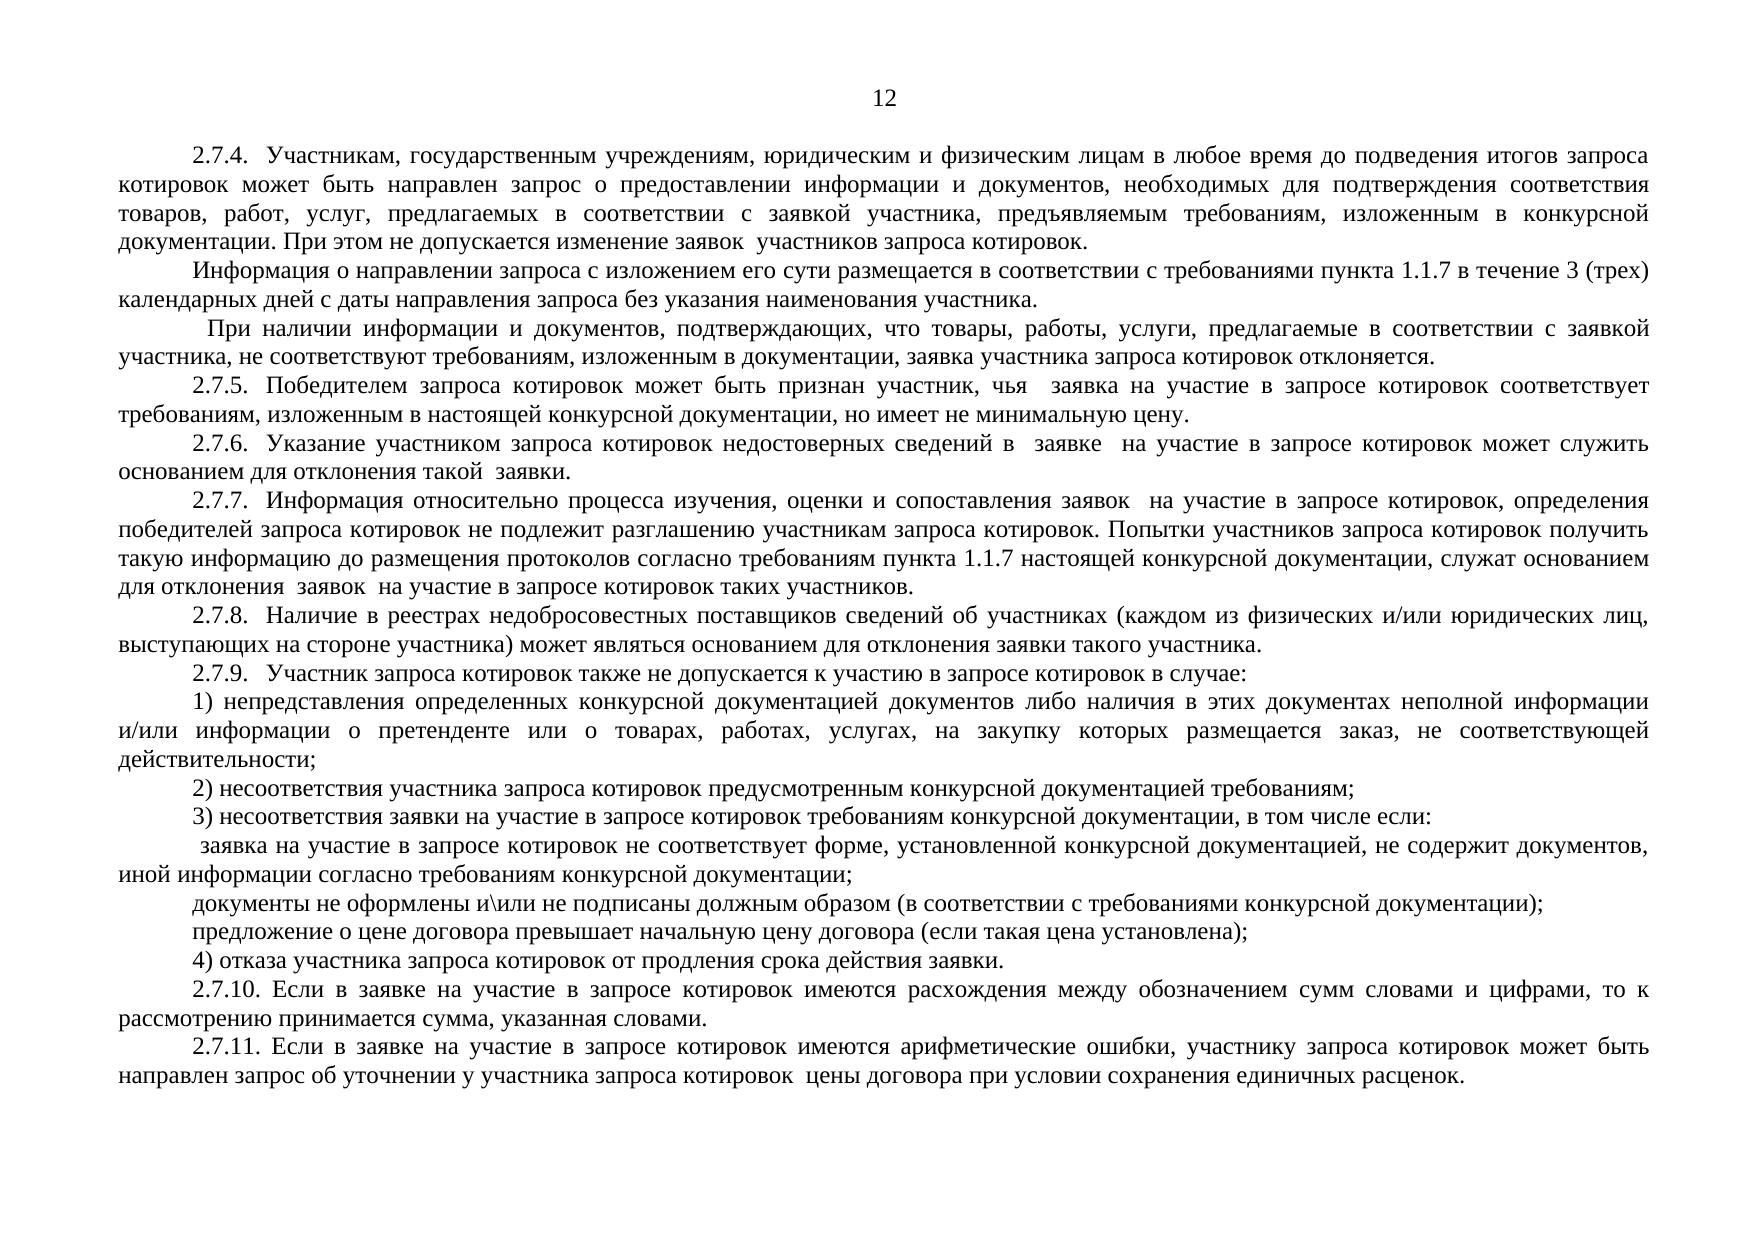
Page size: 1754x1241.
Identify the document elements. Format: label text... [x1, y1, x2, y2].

list Наличие в реестрах недобросовестных поставщиков сведений об участниках (каждом из физических и/или юридических лиц, выступающих на стороне участника) может являться основанием для отклонения заявки такого участника. [118, 600, 1651, 658]
text предложение о цене договора превышает начальную цену договора (если такая цена установлена); [118, 916, 1651, 945]
list Участникам, государственным учреждениям, юридическим и физическим лицам в любое время до подведения итогов запроса котировок может быть направлен запрос о предоставлении информации и документов, необходимых для подтверждения соответствия товаров, работ, услуг, предлагаемых в соответствии с заявкой участника, предъявляемым требованиям, изложенным в конкурсной документации. При этом не допускается изменение заявок участников запроса котировок. [118, 140, 1651, 255]
list Указание участником запроса котировок недостоверных сведений в заявке на участие в запросе котировок может служить основанием для отклонения такой заявки. [118, 428, 1651, 485]
text документы не оформлены и\или не подписаны должным образом (в соответствии с требованиями конкурсной документации); [118, 888, 1651, 916]
list Победителем запроса котировок может быть признан участник, чья заявка на участие в запросе котировок соответствует требованиям, изложенным в настоящей конкурсной документации, но имеет не минимальную цену. [118, 370, 1651, 428]
text 3) несоответствия заявки на участие в запросе котировок требованиям конкурсной документации, в том числе если: [118, 801, 1651, 830]
list Информация относительно процесса изучения, оценки и сопоставления заявок на участие в запросе котировок, определения победителей запроса котировок не подлежит разглашению участникам запроса котировок. Попытки участников запроса котировок получить такую информацию до размещения протоколов согласно требованиям пункта 1.1.7 настоящей конкурсной документации, служат основанием для отклонения заявок на участие в запросе котировок таких участников. [118, 485, 1651, 600]
text 2) несоответствия участника запроса котировок предусмотренным конкурсной документацией требованиям; [118, 773, 1651, 801]
text 4) отказа участника запроса котировок от продления срока действия заявки. [118, 945, 1651, 974]
list Участник запроса котировок также не допускается к участию в запросе котировок в случае: [118, 658, 1651, 686]
text заявка на участие в запросе котировок не соответствует форме, установленной конкурсной документацией, не содержит документов, иной информации согласно требованиям конкурсной документации; [118, 830, 1651, 888]
text Информация о направлении запроса с изложением его сути размещается в соответствии с требованиями пункта 1.1.7 в течение 3 (трех) календарных дней с даты направления запроса без указания наименования участника. [118, 255, 1651, 313]
text 2.7.10. Если в заявке на участие в запросе котировок имеются расхождения между обозначением сумм словами и цифрами, то к рассмотрению принимается сумма, указанная словами. [118, 974, 1651, 1031]
text 2.7.11. Если в заявке на участие в запросе котировок имеются арифметические ошибки, участнику запроса котировок может быть направлен запрос об уточнении у участника запроса котировок цены договора при условии сохранения единичных расценок. [118, 1031, 1651, 1089]
text 1) непредставления определенных конкурсной документацией документов либо наличия в этих документах неполной информации и/или информации о претенденте или о товарах, работах, услугах, на закупку которых размещается заказ, не соответствующей действительности; [118, 686, 1651, 773]
text При наличии информации и документов, подтверждающих, что товары, работы, услуги, предлагаемые в соответствии с заявкой участника, не соответствуют требованиям, изложенным в документации, заявка участника запроса котировок отклоняется. [118, 313, 1651, 370]
